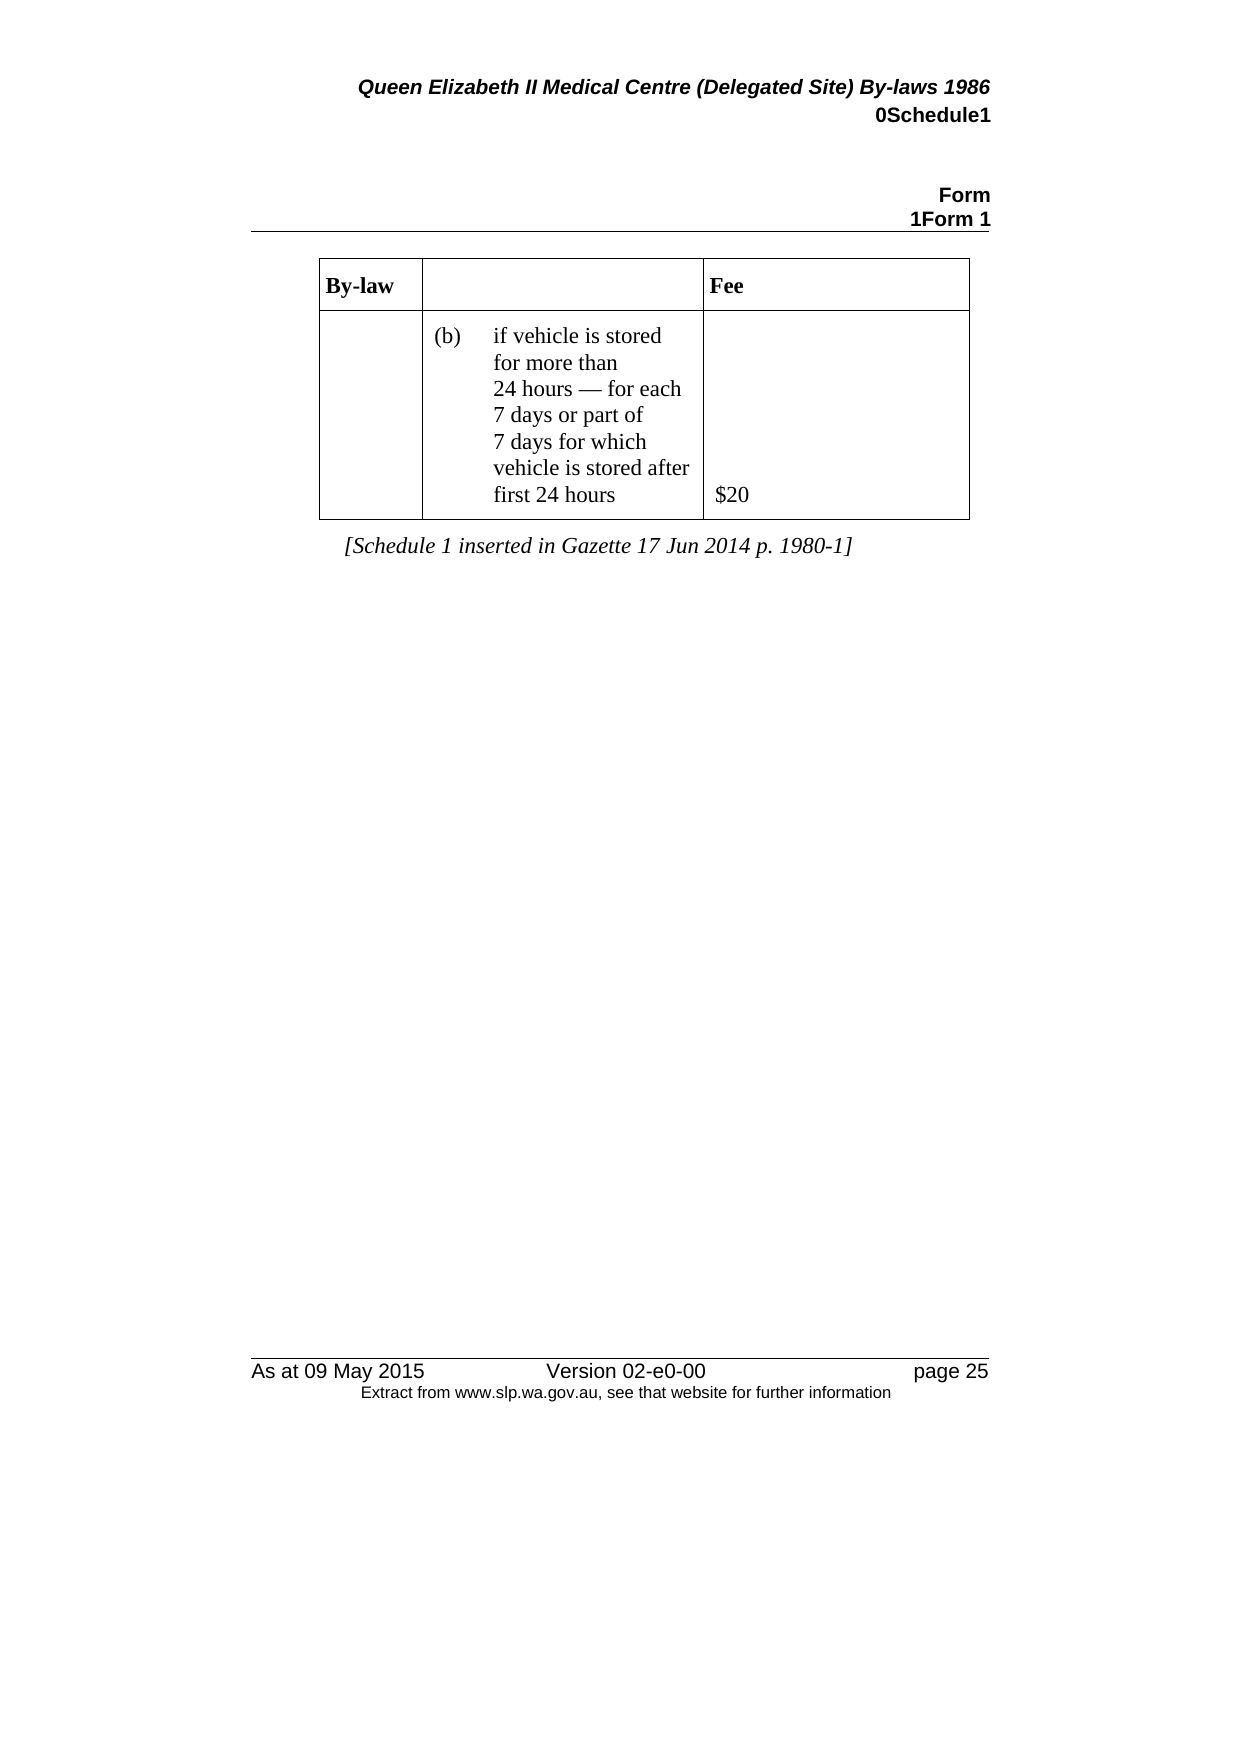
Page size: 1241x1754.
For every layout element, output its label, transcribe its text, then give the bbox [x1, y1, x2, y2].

table_header Fee [704, 259, 969, 310]
table_cell $20 [704, 311, 969, 519]
table_header By-law [320, 259, 422, 310]
text [Schedule 1 inserted in Gazette 17 Jun 2014 p. 1980-1] [251, 532, 989, 559]
table_cell [320, 311, 422, 519]
table_cell (b) if vehicle is stored for more than 24 hours — for each 7 days or part of 7 days for which vehicle is stored after first 24 hours [423, 311, 703, 519]
table_header [423, 259, 703, 310]
